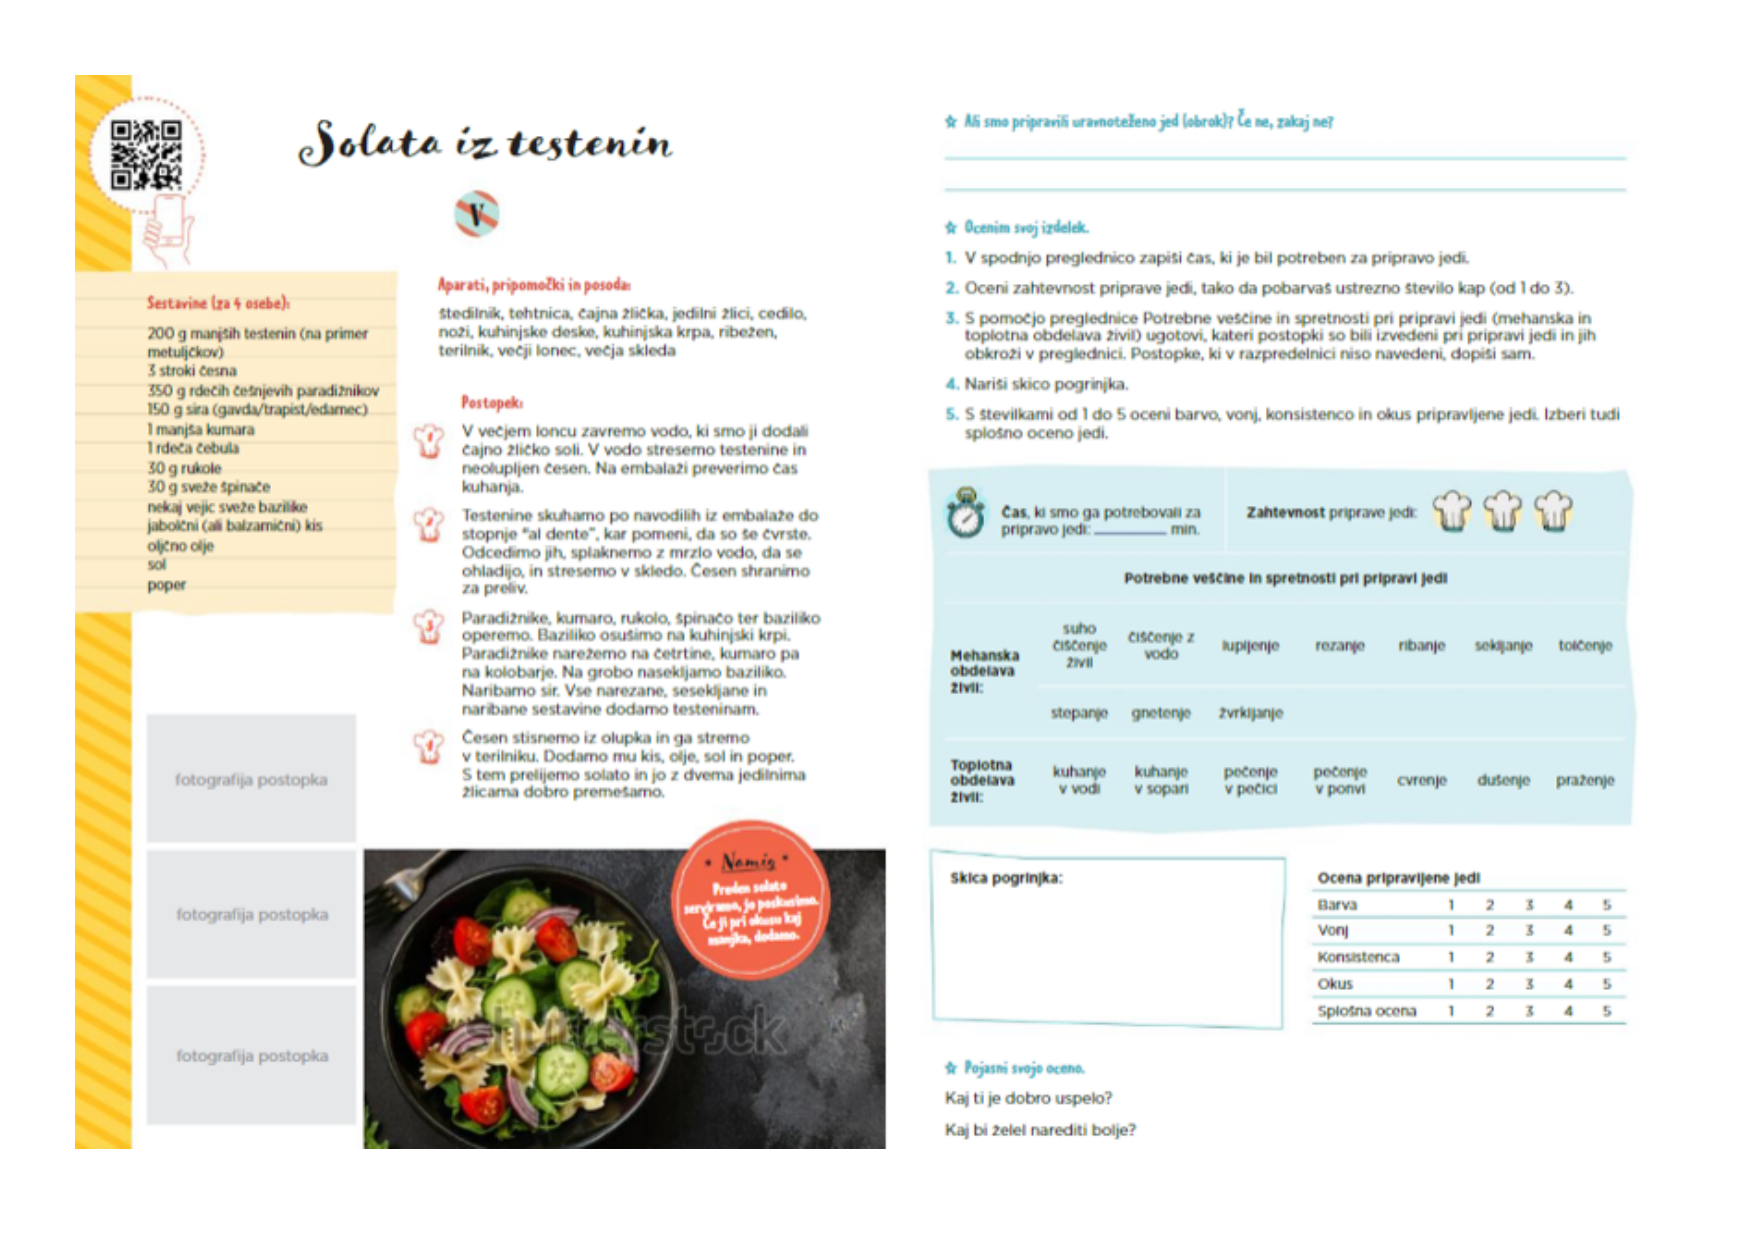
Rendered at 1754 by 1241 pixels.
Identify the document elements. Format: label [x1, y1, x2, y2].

picture [75, 75, 1677, 1149]
